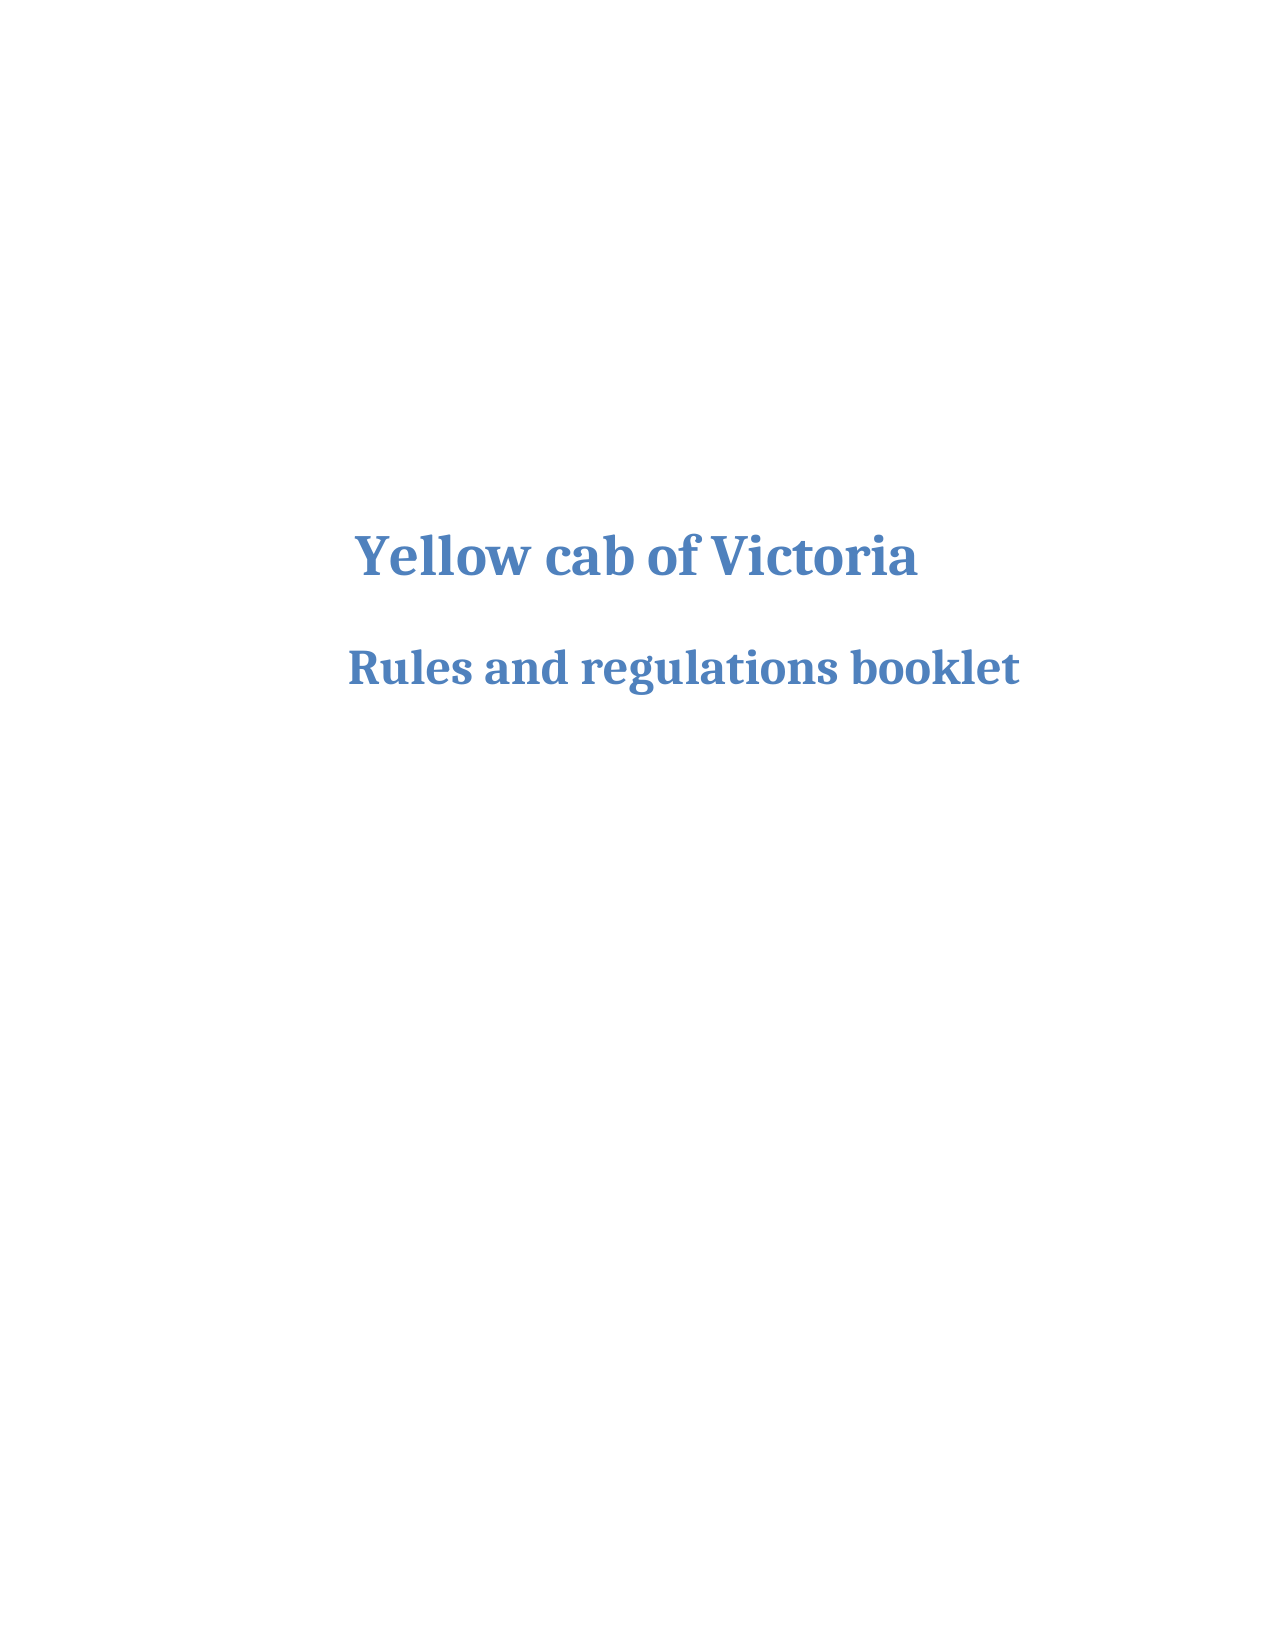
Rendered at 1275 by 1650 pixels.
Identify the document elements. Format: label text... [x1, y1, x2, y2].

subtitle Yellow cab of Victoria [150, 522, 1125, 589]
subtitle Rules and regulations booklet [150, 639, 1125, 697]
